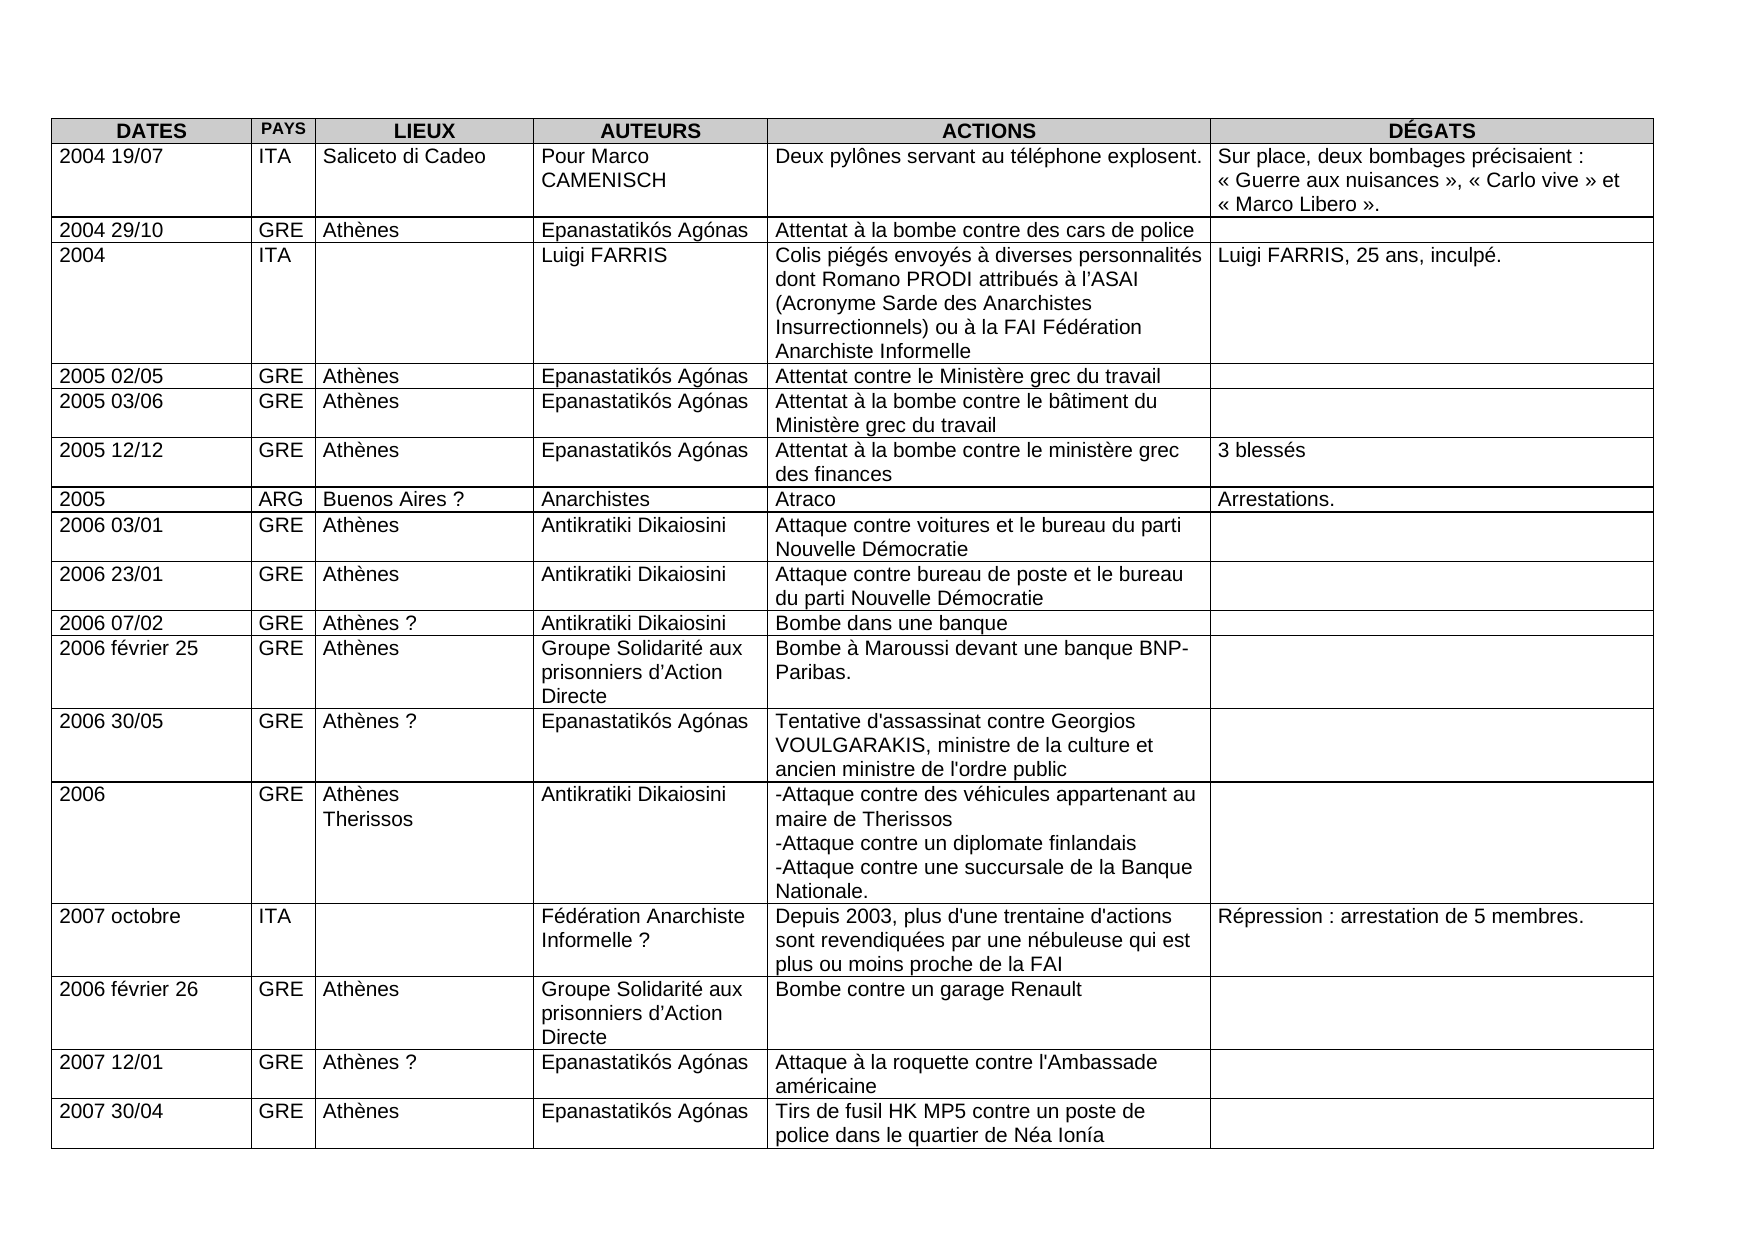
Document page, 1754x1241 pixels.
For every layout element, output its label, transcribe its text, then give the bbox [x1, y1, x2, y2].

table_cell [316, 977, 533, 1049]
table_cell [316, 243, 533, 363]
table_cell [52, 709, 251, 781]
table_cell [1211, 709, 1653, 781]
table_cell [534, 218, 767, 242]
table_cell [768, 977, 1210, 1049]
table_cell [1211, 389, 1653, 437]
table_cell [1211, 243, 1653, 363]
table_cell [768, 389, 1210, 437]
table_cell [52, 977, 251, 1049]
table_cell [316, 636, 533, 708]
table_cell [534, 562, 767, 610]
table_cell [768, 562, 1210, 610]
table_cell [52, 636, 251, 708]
table_header AUTEURS [534, 119, 767, 143]
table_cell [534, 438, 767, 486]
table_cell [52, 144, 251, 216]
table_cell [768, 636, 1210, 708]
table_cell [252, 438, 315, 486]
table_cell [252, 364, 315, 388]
table_header PAYS [252, 119, 315, 143]
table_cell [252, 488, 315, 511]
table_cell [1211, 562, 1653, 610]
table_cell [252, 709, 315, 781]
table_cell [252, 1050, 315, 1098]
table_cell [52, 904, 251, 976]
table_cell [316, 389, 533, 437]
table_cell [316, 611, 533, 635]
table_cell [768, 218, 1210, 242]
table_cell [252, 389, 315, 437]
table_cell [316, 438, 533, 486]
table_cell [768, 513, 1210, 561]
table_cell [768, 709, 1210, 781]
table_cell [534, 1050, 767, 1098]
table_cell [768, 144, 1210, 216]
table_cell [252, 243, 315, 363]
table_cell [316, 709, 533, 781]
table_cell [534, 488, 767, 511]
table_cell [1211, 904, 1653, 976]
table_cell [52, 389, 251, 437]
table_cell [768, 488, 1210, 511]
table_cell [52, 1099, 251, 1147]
table_header DATES [52, 119, 251, 143]
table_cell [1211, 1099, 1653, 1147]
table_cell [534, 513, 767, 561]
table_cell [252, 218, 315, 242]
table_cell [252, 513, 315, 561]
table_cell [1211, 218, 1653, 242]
table_header DÉGATS [1211, 119, 1653, 143]
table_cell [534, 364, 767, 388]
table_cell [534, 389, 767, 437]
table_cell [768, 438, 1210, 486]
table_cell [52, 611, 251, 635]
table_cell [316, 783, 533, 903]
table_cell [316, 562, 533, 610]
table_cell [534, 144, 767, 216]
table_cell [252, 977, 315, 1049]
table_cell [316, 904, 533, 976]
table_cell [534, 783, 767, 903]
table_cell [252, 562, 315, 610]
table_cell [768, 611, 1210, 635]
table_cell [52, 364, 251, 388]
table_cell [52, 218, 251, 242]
table_header LIEUX [316, 119, 533, 143]
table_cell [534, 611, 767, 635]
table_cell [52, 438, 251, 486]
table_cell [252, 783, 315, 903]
table_header ACTIONS [768, 119, 1210, 143]
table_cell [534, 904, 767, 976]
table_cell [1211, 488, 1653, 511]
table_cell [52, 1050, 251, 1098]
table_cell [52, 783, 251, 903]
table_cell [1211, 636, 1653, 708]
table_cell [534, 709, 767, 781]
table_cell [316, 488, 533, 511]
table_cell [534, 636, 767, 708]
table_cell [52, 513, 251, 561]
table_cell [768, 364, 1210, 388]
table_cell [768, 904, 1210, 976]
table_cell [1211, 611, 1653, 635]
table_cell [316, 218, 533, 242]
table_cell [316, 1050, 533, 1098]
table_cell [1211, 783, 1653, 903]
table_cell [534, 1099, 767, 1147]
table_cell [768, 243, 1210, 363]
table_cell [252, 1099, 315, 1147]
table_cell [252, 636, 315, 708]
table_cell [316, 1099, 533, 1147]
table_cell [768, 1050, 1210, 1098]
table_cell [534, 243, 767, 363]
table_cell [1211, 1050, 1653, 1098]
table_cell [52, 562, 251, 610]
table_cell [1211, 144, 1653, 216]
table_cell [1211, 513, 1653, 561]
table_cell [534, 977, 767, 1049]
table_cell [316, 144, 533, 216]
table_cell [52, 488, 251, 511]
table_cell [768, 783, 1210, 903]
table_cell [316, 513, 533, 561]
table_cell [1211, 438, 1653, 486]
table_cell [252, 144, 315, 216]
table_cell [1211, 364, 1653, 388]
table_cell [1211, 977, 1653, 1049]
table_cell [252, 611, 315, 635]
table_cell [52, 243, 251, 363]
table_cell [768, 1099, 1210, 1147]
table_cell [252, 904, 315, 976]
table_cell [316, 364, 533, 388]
